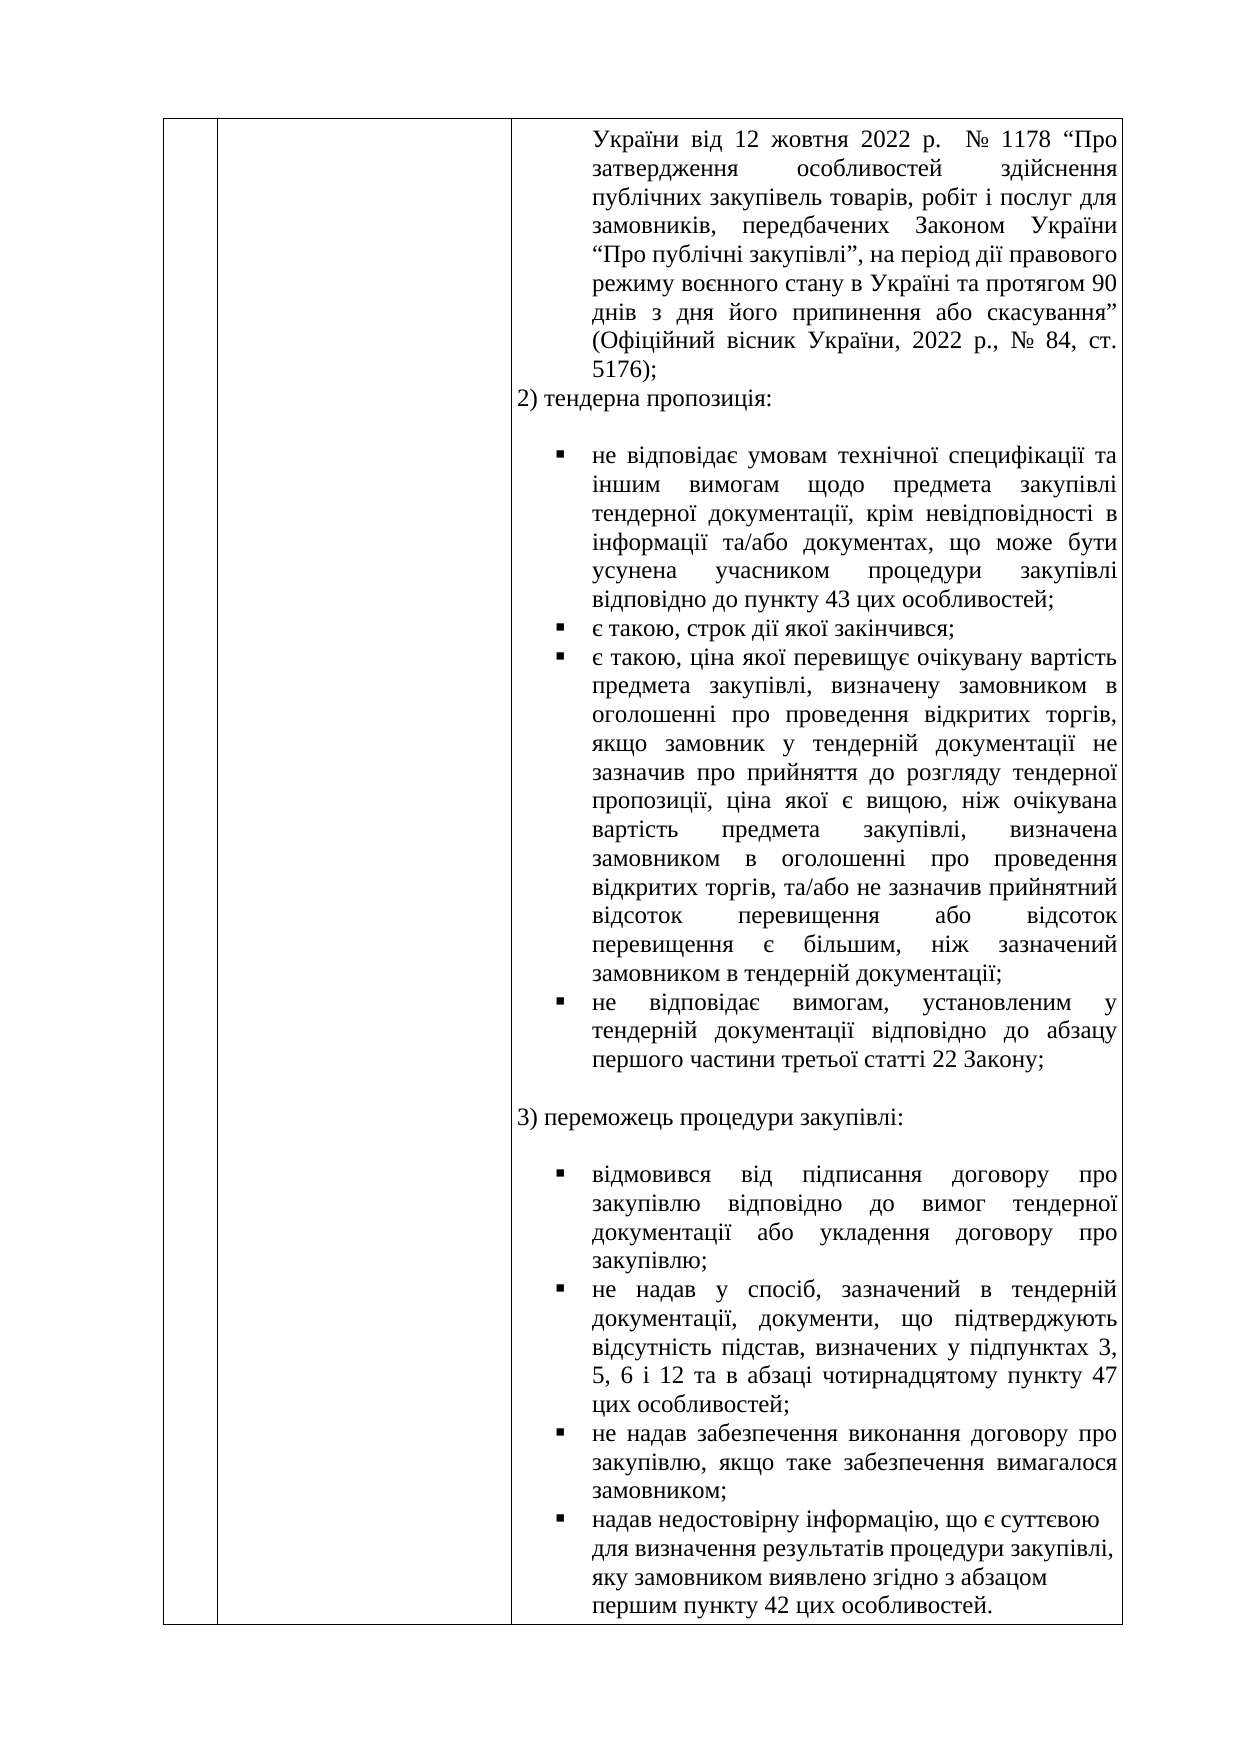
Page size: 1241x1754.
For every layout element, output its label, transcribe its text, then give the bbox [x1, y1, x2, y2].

table_cell 3 [164, 119, 217, 1624]
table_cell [218, 119, 511, 1624]
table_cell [512, 119, 1122, 1624]
